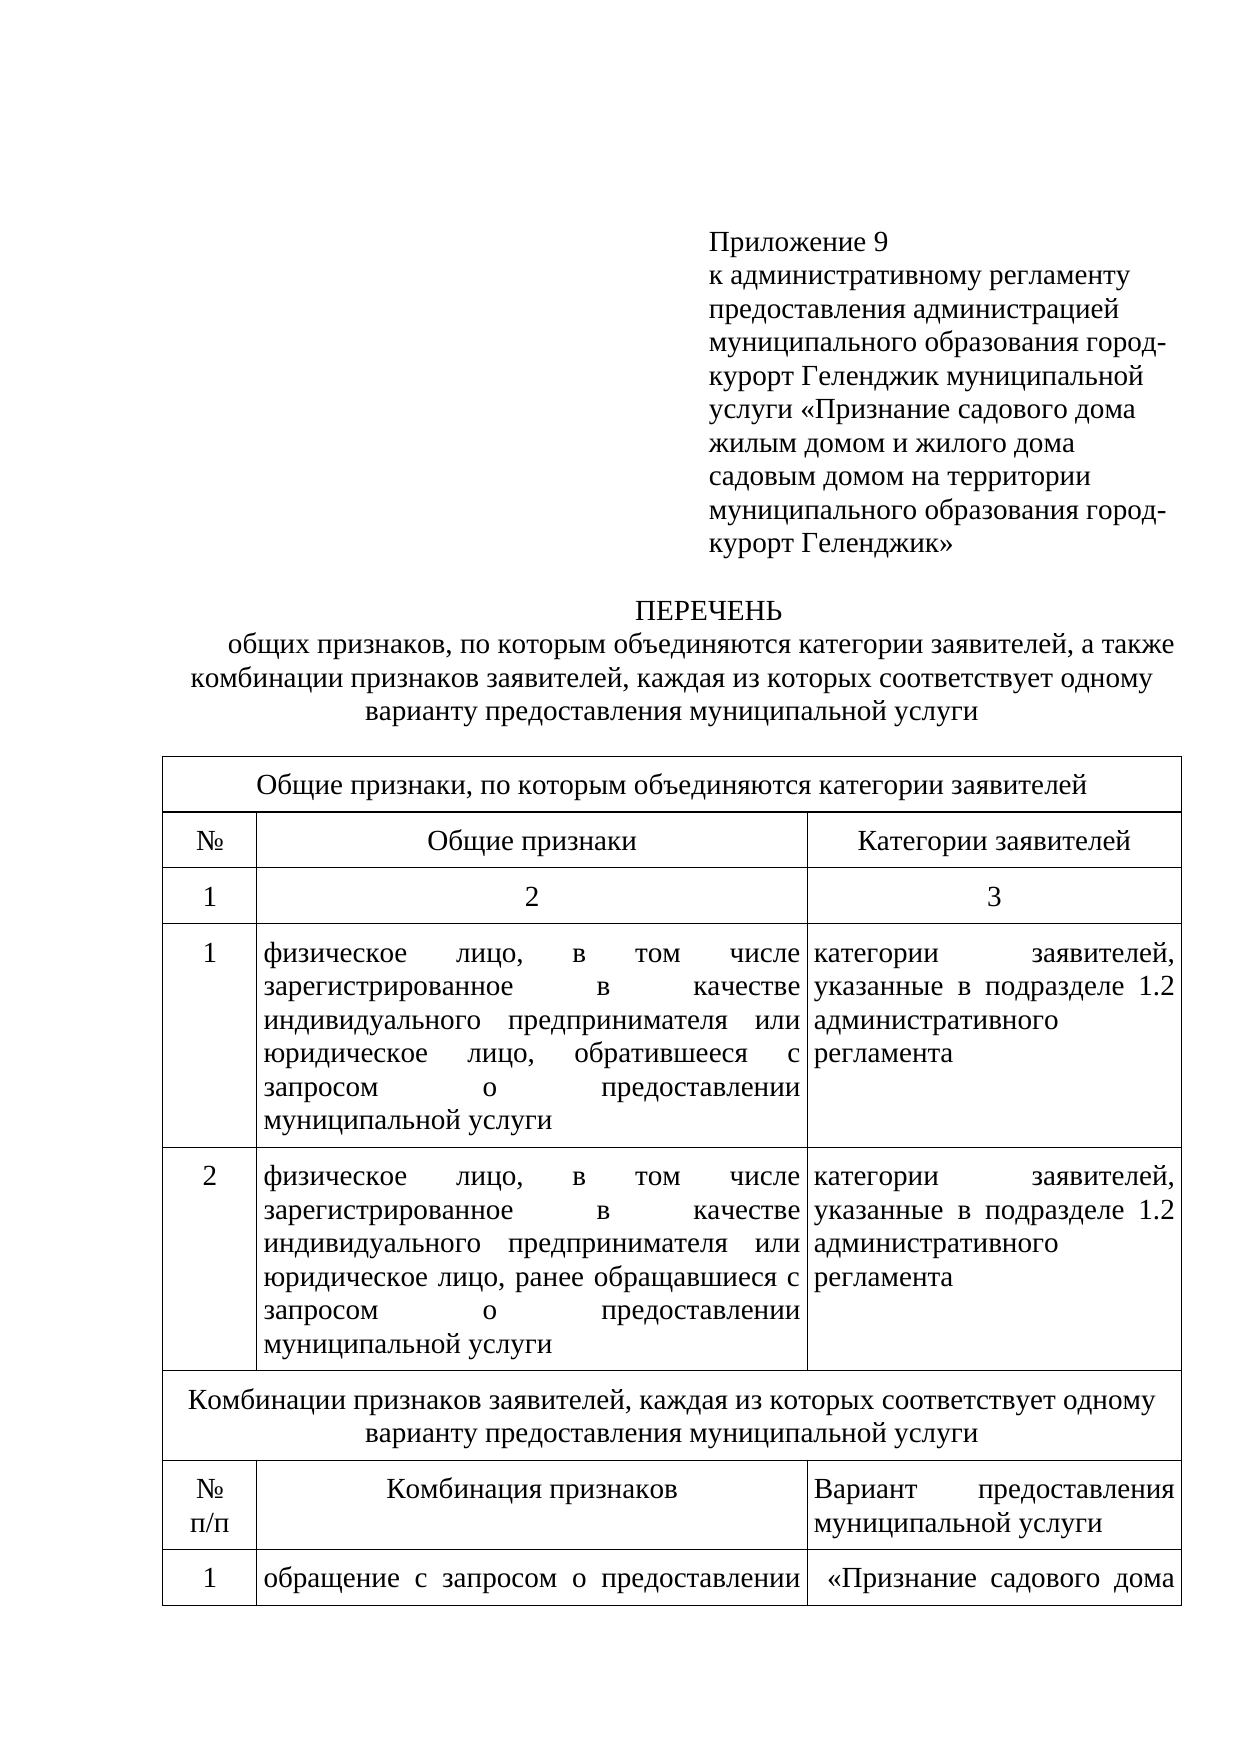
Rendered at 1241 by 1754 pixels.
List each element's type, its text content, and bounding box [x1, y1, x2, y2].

table_cell Комбинации признаков заявителей, каждая из которых соответствует одному варианту предоставления муниципальной услуги [163, 1371, 1181, 1459]
text к административному регламенту предоставления администрацией муниципального образования город-курорт Геленджик муниципальной услуги «Признание садового дома жилым домом и жилого дома садовым домом на территории муниципального образования город-курорт Геленджик» [709, 257, 1181, 559]
table_cell 1 [163, 924, 256, 1147]
table_cell 2 [163, 1148, 256, 1370]
table_cell физическое лицо, в том числе зарегистрированное в качестве индивидуального предпринимателя или юридическое лицо, обратившееся с запросом о предоставлении муниципальной услуги [257, 924, 807, 1147]
table_cell № п/п [163, 1461, 256, 1549]
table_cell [257, 1550, 807, 1605]
text Приложение 9 [709, 224, 1181, 257]
table_cell физическое лицо, в том числе зарегистрированное в качестве индивидуального предпринимателя или юридическое лицо, ранее обращавшиеся с запросом о предоставлении муниципальной услуги [257, 1148, 807, 1370]
table_cell Комбинация признаков [257, 1461, 807, 1549]
table_cell № [163, 813, 256, 867]
table_cell 3 [808, 868, 1181, 923]
table_cell Категории заявителей [808, 813, 1181, 867]
table_cell Вариант предоставления муниципальной услуги [808, 1461, 1181, 1549]
text ПЕРЕЧЕНЬ [177, 593, 1181, 626]
table_cell категории заявителей, указанные в подразделе 1.2 административного регламента [808, 924, 1181, 1147]
table_header Общие признаки, по которым объединяются категории заявителей [163, 757, 1181, 811]
text общих признаков, по которым объединяются категории заявителей, а также комбинации признаков заявителей, каждая из которых соответствует одному варианту предоставления муниципальной услуги [162, 626, 1181, 727]
table_cell категории заявителей, указанные в подразделе 1.2 административного регламента [808, 1148, 1181, 1370]
table_cell Общие признаки [257, 813, 807, 867]
table_cell 2 [257, 868, 807, 923]
table_cell 1 [163, 868, 256, 923]
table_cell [808, 1550, 1181, 1605]
table_cell 1 [163, 1550, 256, 1605]
